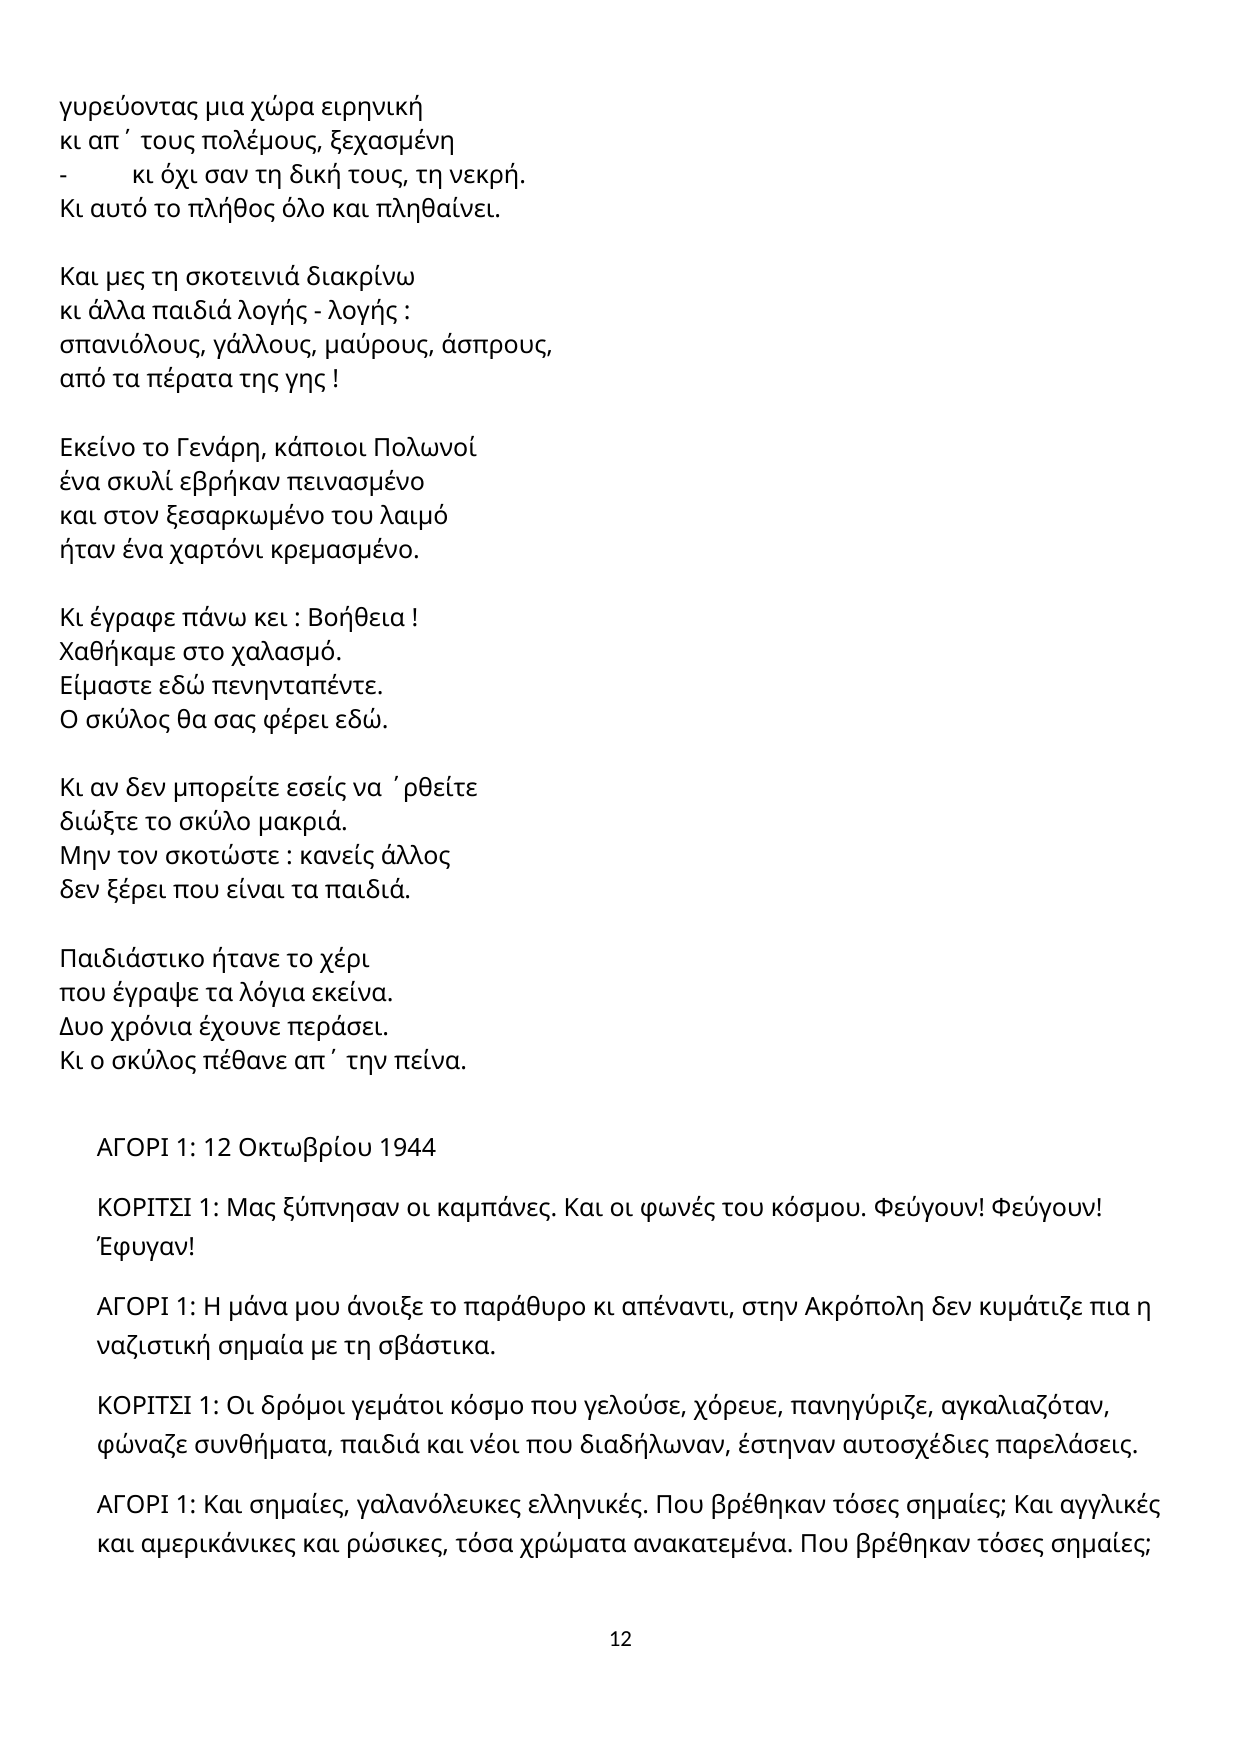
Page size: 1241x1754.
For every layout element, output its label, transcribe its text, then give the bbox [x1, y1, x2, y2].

text σπανιόλους, γάλλους, μαύρους, άσπρους, [59, 327, 1181, 361]
text Κι αν δεν μπορείτε εσείς να ΄ρθείτε [59, 770, 1181, 804]
text από τα πέρατα της γης ! [59, 361, 1181, 395]
text και στον ξεσαρκωμένο του λαιμό [59, 497, 1181, 531]
text ΑΓΟΡΙ 1: 12 Οκτωβρίου 1944 [97, 1129, 1181, 1163]
text Κι έγραφε πάνω κει : Βοήθεια ! [59, 599, 1181, 634]
text Δυο χρόνια έχουνε περάσει. [59, 1008, 1181, 1042]
text Είμαστε εδώ πενηνταπέντε. [59, 668, 1181, 702]
text κι απ΄ τους πολέμους, ξεχασμένη [59, 123, 1181, 157]
text Και μες τη σκοτεινιά διακρίνω [59, 259, 1181, 293]
text κι άλλα παιδιά λογής - λογής : [59, 293, 1181, 327]
text Εκείνο το Γενάρη, κάποιοι Πολωνοί [59, 429, 1181, 463]
text ΑΓΟΡΙ 1: Η μάνα μου άνοιξε το παράθυρο κι απέναντι, στην Ακρόπολη δεν κυμάτιζε πια η ναζιστική σημαία με τη σβάστικα. [97, 1289, 1181, 1362]
text γυρεύοντας μια χώρα ειρηνική [59, 89, 1181, 123]
text που έγραψε τα λόγια εκείνα. [59, 974, 1181, 1008]
text διώξτε το σκύλο μακριά. [59, 804, 1181, 838]
text ήταν ένα χαρτόνι κρεμασμένο. [59, 531, 1181, 566]
text Ο σκύλος θα σας φέρει εδώ. [59, 702, 1181, 736]
text Κι αυτό το πλήθος όλο και πληθαίνει. [59, 191, 1181, 225]
text ένα σκυλί εβρήκαν πεινασμένο [59, 463, 1181, 497]
text δεν ξέρει που είναι τα παιδιά. [59, 872, 1181, 906]
text ΚΟΡΙΤΣΙ 1: Μας ξύπνησαν οι καμπάνες. Και οι φωνές του κόσμου. Φεύγουν! Φεύγουν! Έφυγαν! [97, 1189, 1181, 1263]
text ΚΟΡΙΤΣΙ 1: Οι δρόμοι γεμάτοι κόσμο που γελούσε, χόρευε, πανηγύριζε, αγκαλιαζόταν, φώναζε συνθήματα, παιδιά και νέοι που διαδήλωναν, έστηναν αυτοσχέδιες παρελάσεις. [97, 1388, 1181, 1461]
text Μην τον σκοτώστε : κανείς άλλος [59, 838, 1181, 872]
text Παιδιάστικο ήτανε το χέρι [59, 940, 1181, 974]
text - κι όχι σαν τη δική τους, τη νεκρή. [59, 157, 1181, 191]
text Κι ο σκύλος πέθανε απ΄ την πείνα. [59, 1042, 1181, 1076]
text Χαθήκαμε στο χαλασμό. [59, 634, 1181, 668]
text ΑΓΟΡΙ 1: Και σημαίες, γαλανόλευκες ελληνικές. Που βρέθηκαν τόσες σημαίες; Και αγγλικές και αμερικάνικες και ρώσικες, τόσα χρώματα ανακατεμένα. Που βρέθηκαν τόσες σημαίες; [97, 1487, 1181, 1560]
